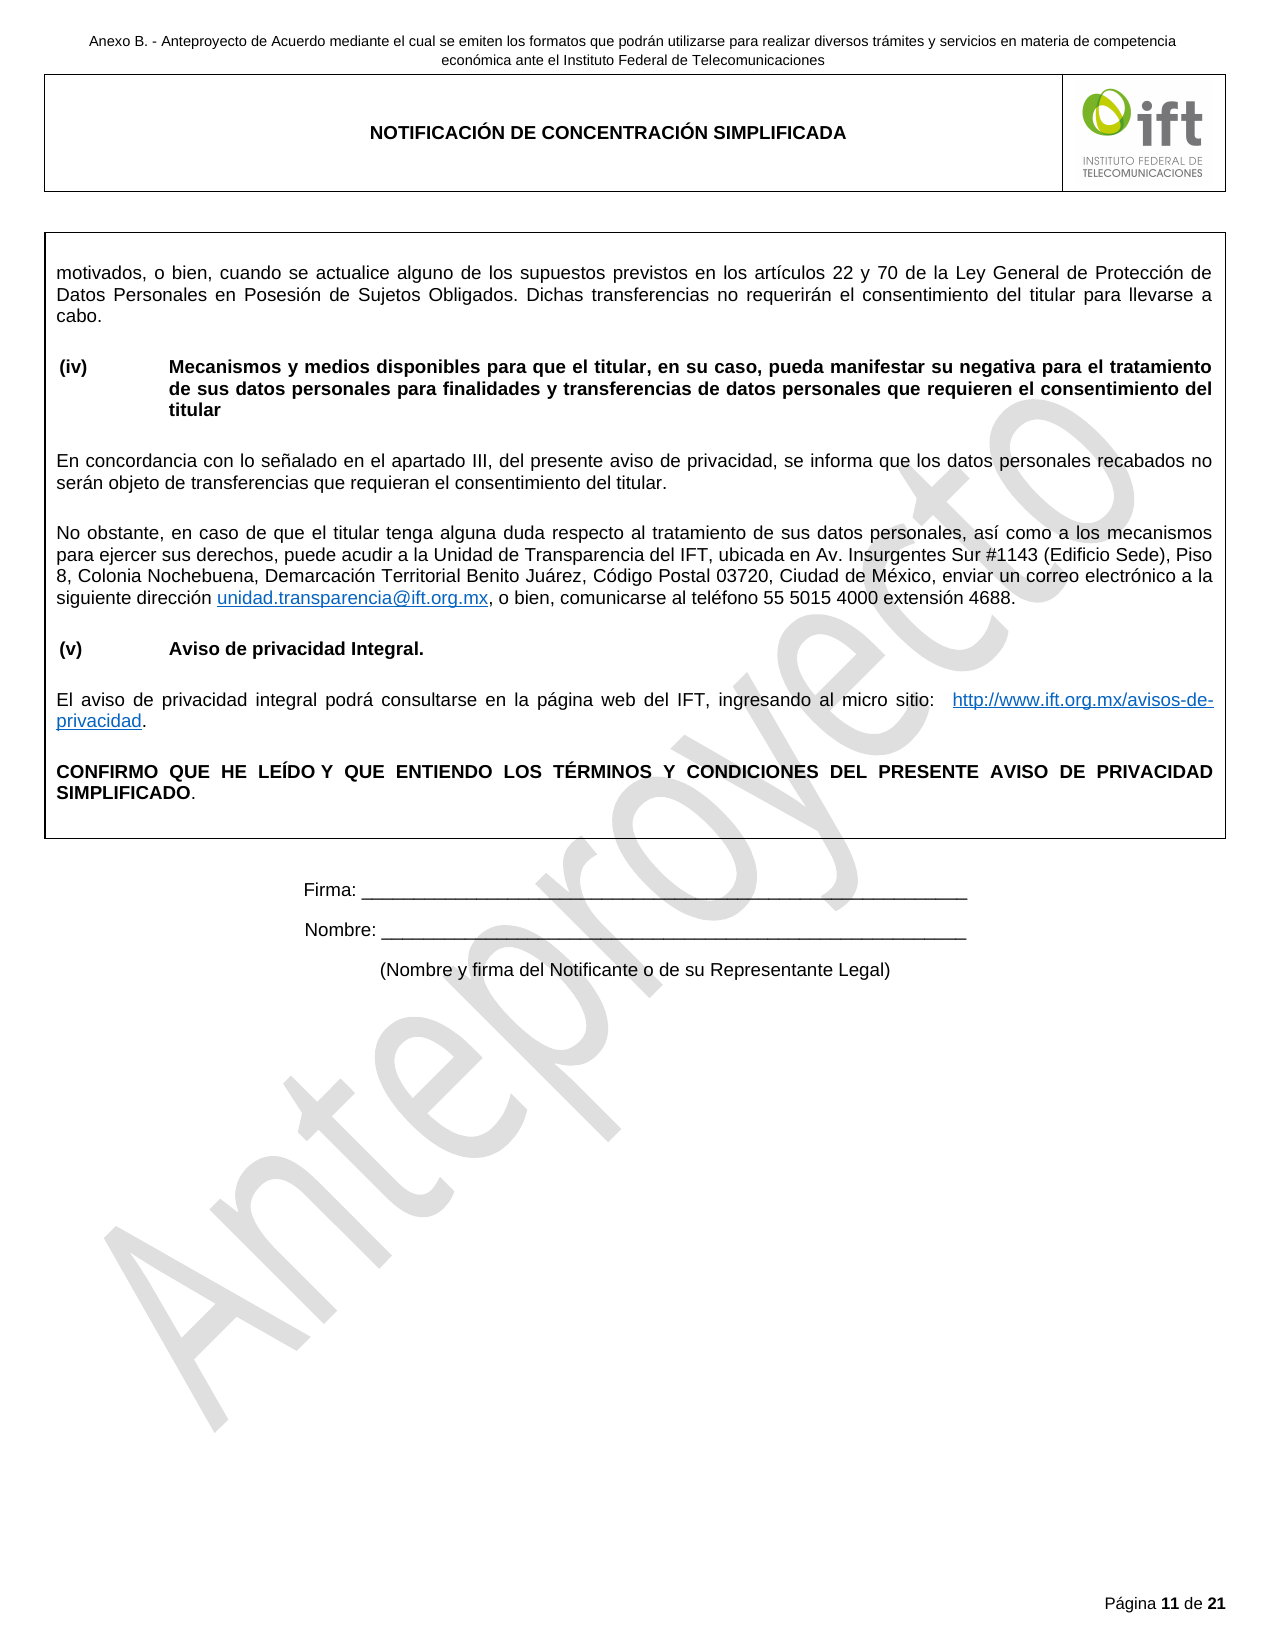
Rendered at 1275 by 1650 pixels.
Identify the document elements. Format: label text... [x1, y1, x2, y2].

text (Nombre y firma del Notificante o de su Representante Legal) [44, 958, 1226, 980]
text Nombre: ________________________________________________________ [44, 919, 1226, 940]
text Firma: __________________________________________________________ [44, 879, 1226, 900]
picture [1076, 79, 1213, 187]
